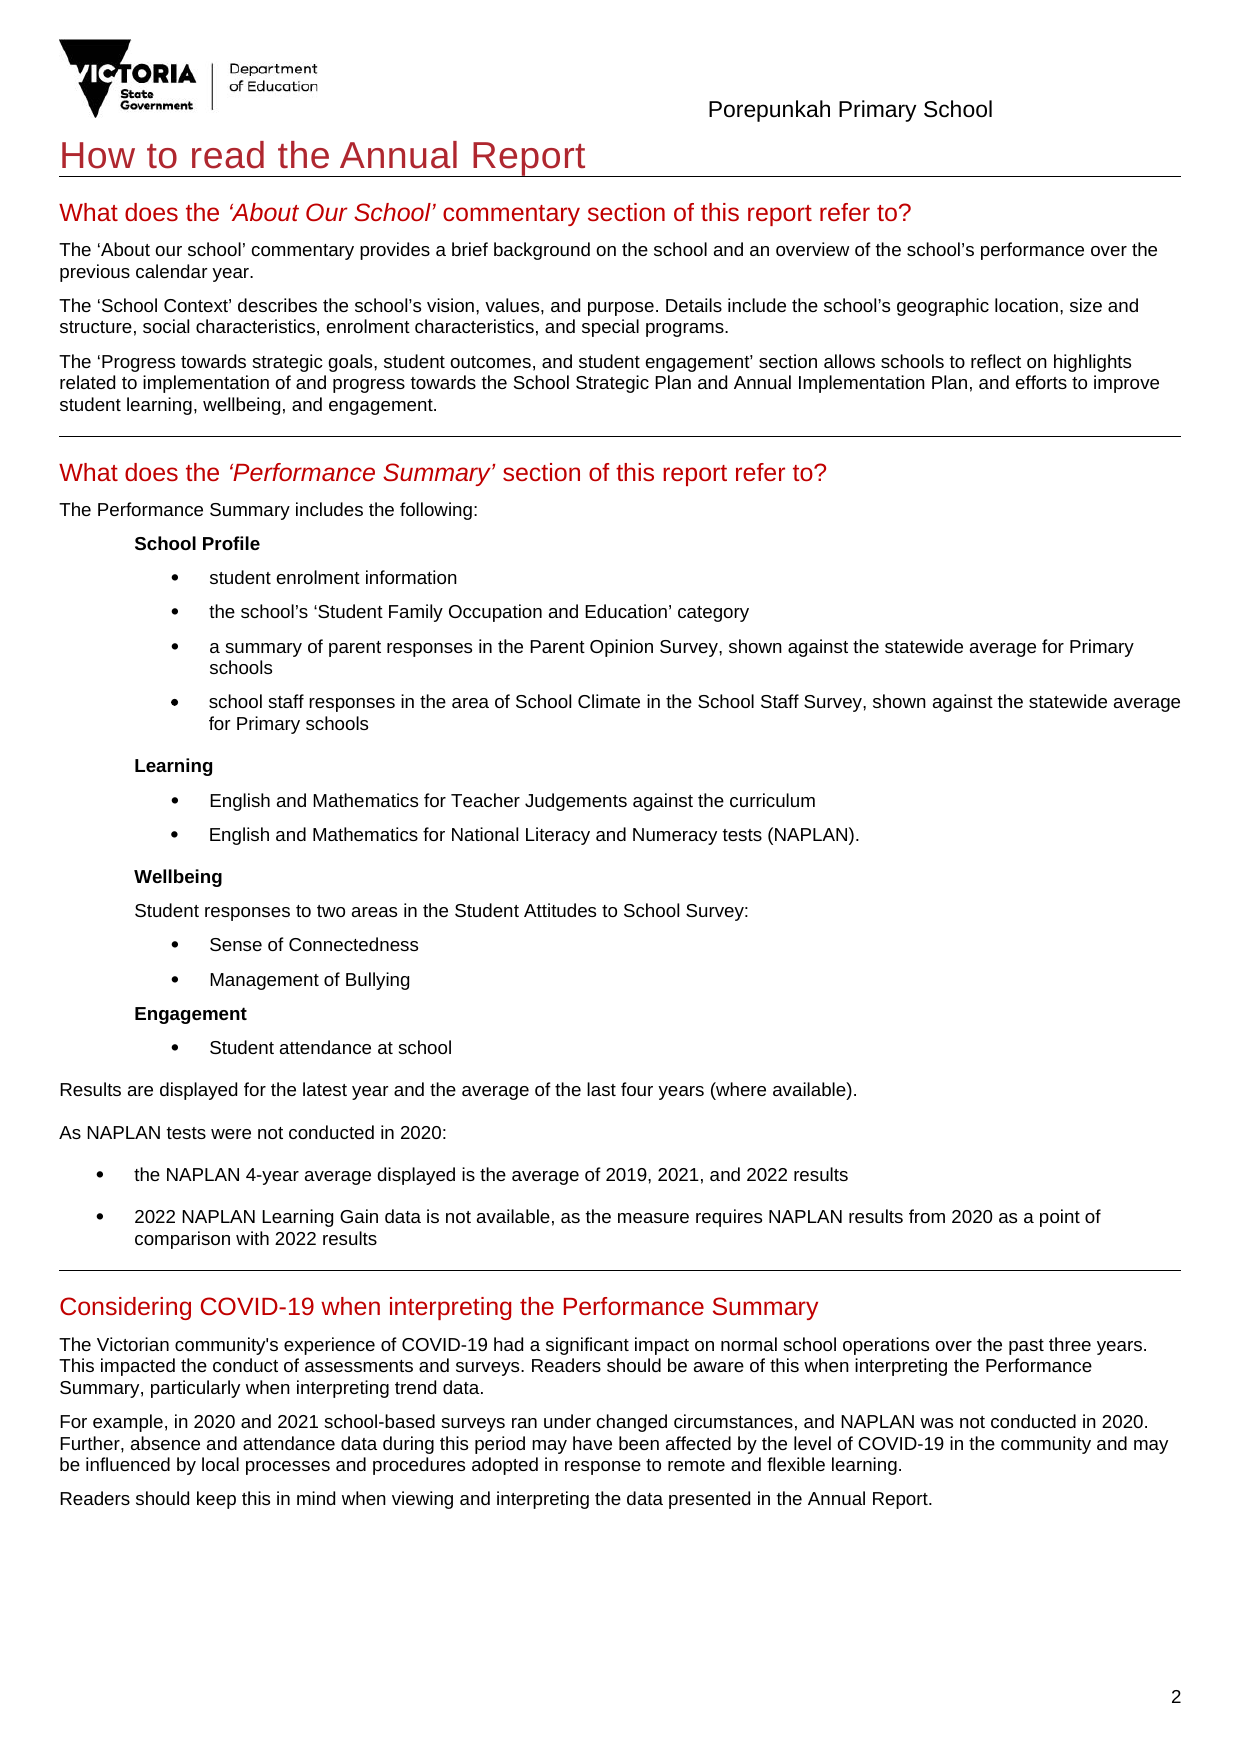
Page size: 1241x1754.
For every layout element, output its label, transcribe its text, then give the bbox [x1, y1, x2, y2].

subtitle How to read the Annual Report [59, 133, 1181, 176]
text The ‘Progress towards strategic goals, student outcomes, and student engagement’ section allows schools to reflect on highlights related to implementation of and progress towards the School Strategic Plan and Annual Implementation Plan, and efforts to improve student learning, wellbeing, and engagement. [59, 350, 1181, 415]
text What does the ‘Performance Summary’ section of this report refer to? [59, 437, 1181, 487]
text As NAPLAN tests were not conducted in 2020: [59, 1121, 1181, 1143]
text What does the ‘About Our School’ commentary section of this report refer to? [59, 177, 1181, 227]
list a summary of parent responses in the Parent Opinion Survey, shown against the statewide average for Primary schools [172, 636, 1181, 679]
text Learning [134, 755, 1181, 777]
picture [59, 39, 318, 118]
list Student attendance at school [172, 1037, 1181, 1058]
list Management of Bullying [172, 968, 1181, 990]
text The ‘About our school’ commentary provides a brief background on the school and an overview of the school’s performance over the previous calendar year. [59, 239, 1181, 282]
text Considering COVID-19 when interpreting the Performance Summary [59, 1271, 1181, 1321]
list school staff responses in the area of School Climate in the School Staff Survey, shown against the statewide average for Primary schools [171, 691, 1181, 734]
list Sense of Connectedness [172, 934, 1181, 956]
list English and Mathematics for Teacher Judgements against the curriculum [172, 789, 1181, 811]
text The Victorian community's experience of COVID-19 had a significant impact on normal school operations over the past three years. This impacted the conduct of assessments and surveys. Readers should be aware of this when interpreting the Performance Summary, particularly when interpreting trend data. [59, 1333, 1181, 1398]
text The Performance Summary includes the following: [59, 499, 1181, 521]
text Engagement [134, 1002, 1181, 1024]
text The ‘School Context’ describes the school’s vision, values, and purpose. Details include the school’s geographic location, size and structure, social characteristics, enrolment characteristics, and special programs. [59, 295, 1181, 338]
text Results are displayed for the latest year and the average of the last four years (where available). [59, 1079, 1181, 1101]
text Readers should keep this in mind when viewing and interpreting the data presented in the Annual Report. [59, 1488, 1181, 1509]
text Student responses to two areas in the Student Attitudes to School Survey: [134, 900, 1181, 922]
text For example, in 2020 and 2021 school-based surveys ran under changed circumstances, and NAPLAN was not conducted in 2020. Further, absence and attendance data during this period may have been affected by the level of COVID-19 in the community and may be influenced by local processes and procedures adopted in response to remote and flexible learning. [59, 1411, 1181, 1475]
list English and Mathematics for National Literacy and Numeracy tests (NAPLAN). [171, 823, 1181, 845]
list the NAPLAN 4-year average displayed is the average of 2019, 2021, and 2022 results [97, 1164, 1181, 1186]
list student enrolment information [172, 567, 1181, 589]
list the school’s ‘Student Family Occupation and Education’ category [172, 601, 1181, 623]
text Wellbeing [134, 866, 1181, 888]
text School Profile [134, 533, 1181, 555]
list 2022 NAPLAN Learning Gain data is not available, as the measure requires NAPLAN results from 2020 as a point of comparison with 2022 results [97, 1206, 1181, 1249]
